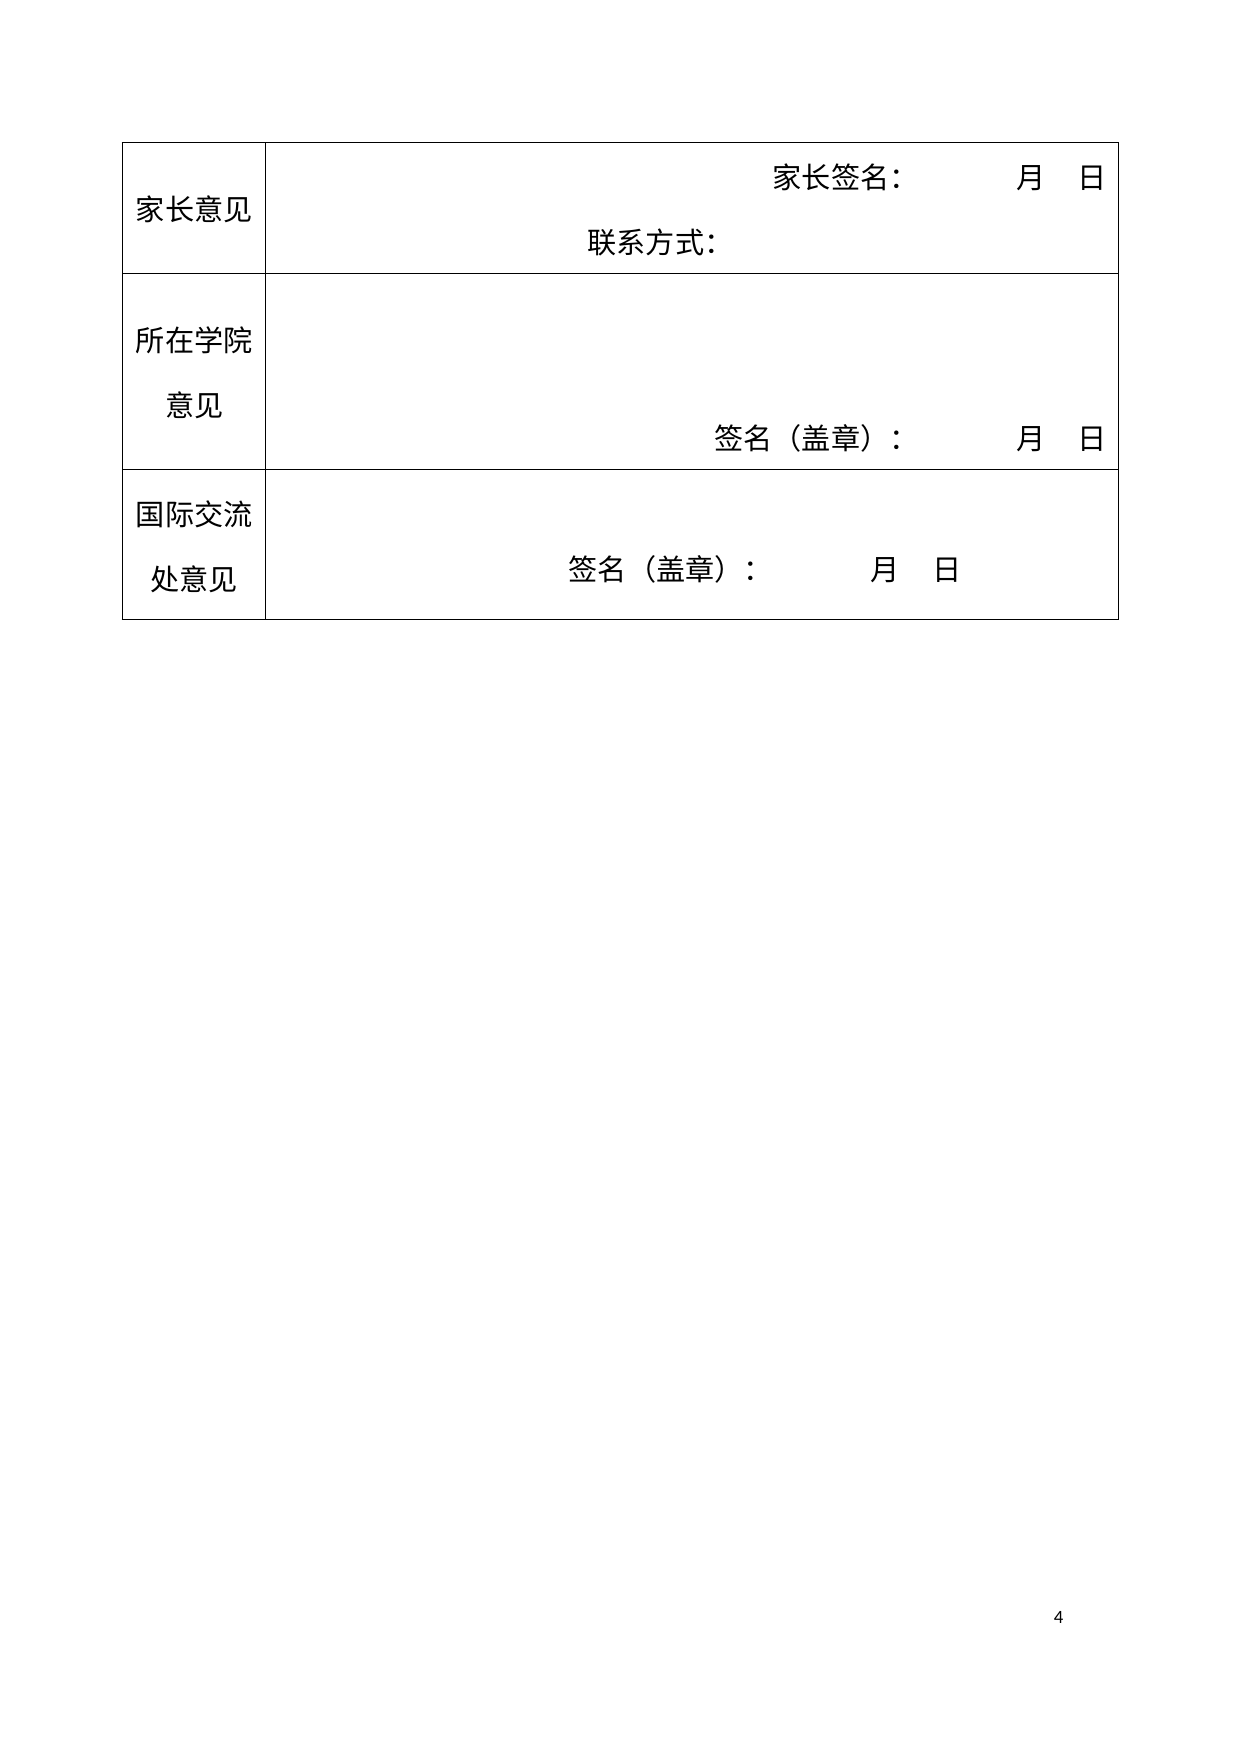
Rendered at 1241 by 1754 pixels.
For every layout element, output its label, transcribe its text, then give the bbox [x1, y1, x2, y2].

table_cell 签名（盖章）： 月 日 [266, 274, 1118, 469]
table_cell 所在学院 意见 [123, 274, 265, 469]
table_cell 国际交流 处意见 [123, 470, 265, 619]
table_cell 签名（盖章）： 月 日 [266, 470, 1118, 619]
table_cell 家长签名： 月 日 联系方式： [266, 143, 1118, 273]
table_cell 家长意见 [123, 143, 265, 273]
